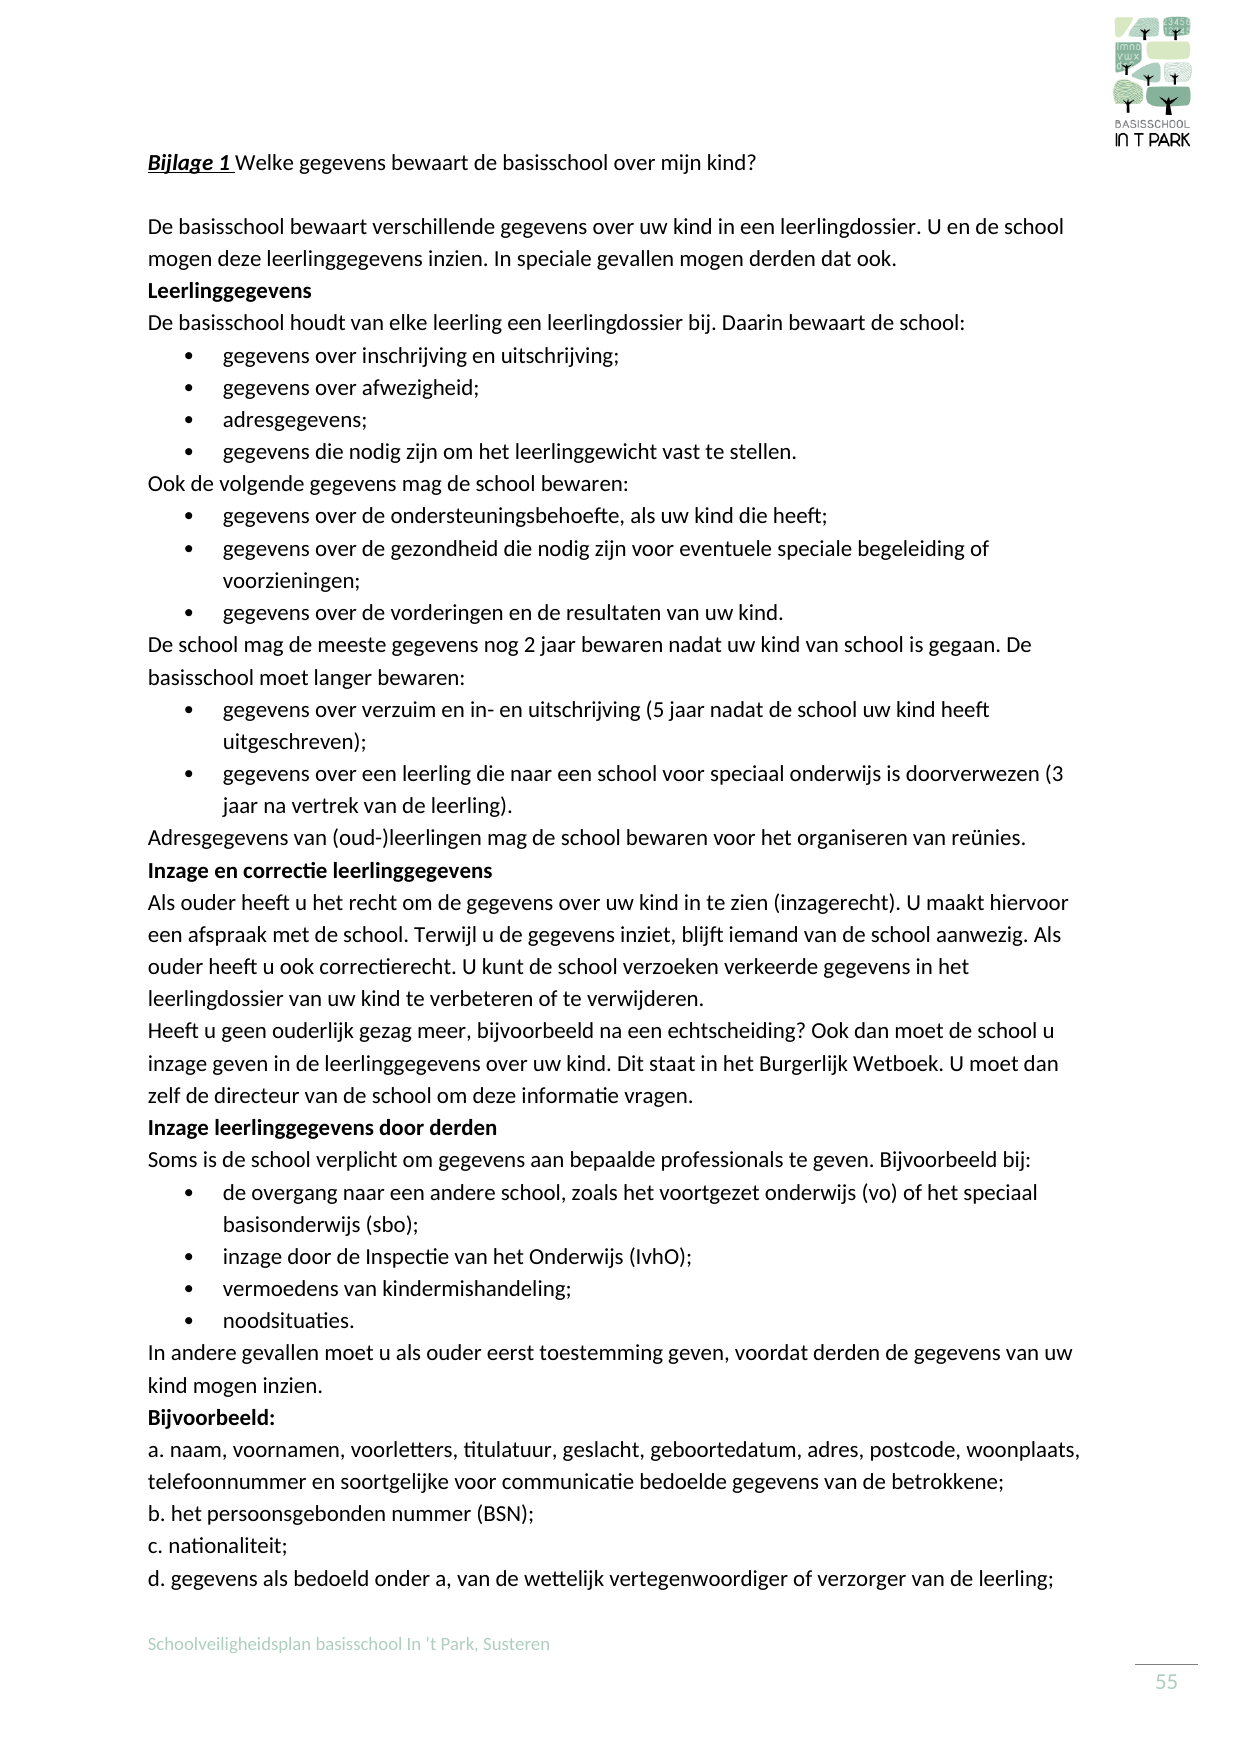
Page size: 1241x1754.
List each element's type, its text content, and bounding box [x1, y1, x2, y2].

list vermoedens van kindermishandeling; [185, 1274, 1093, 1302]
list adresgegevens; [185, 405, 1093, 433]
text De basisschool houdt van elke leerling een leerlingdossier bij. Daarin bewaart de school: [148, 308, 1093, 337]
list inzage door de Inspectie van het Onderwijs (IvhO); [185, 1242, 1093, 1270]
text Inzage leerlinggegevens door derden [148, 1113, 1093, 1141]
list gegevens over de gezondheid die nodig zijn voor eventuele speciale begeleiding of voorzieningen; [185, 534, 1093, 594]
text Soms is de school verplicht om gegevens aan bepaalde professionals te geven. Bijvoorbeeld bij: [148, 1145, 1093, 1173]
text De basisschool bewaart verschillende gegevens over uw kind in een leerlingdossier. U en de school mogen deze leerlinggegevens inzien. In speciale gevallen mogen derden dat ook. [148, 180, 1093, 272]
text b. het persoonsgebonden nummer (BSN); [148, 1499, 1093, 1527]
text Bijlage 1 Welke gegevens bewaart de basisschool over mijn kind? [148, 148, 1093, 176]
list gegevens over inschrijving en uitschrijving; [185, 341, 1093, 369]
text Bijvoorbeeld: [148, 1403, 1093, 1431]
list gegevens over de ondersteuningsbehoefte, als uw kind die heeft; [185, 502, 1093, 530]
list gegevens over de vorderingen en de resultaten van uw kind. [185, 598, 1093, 626]
list de overgang naar een andere school, zoals het voortgezet onderwijs (vo) of het speciaal basisonderwijs (sbo); [185, 1178, 1093, 1238]
text Heeft u geen ouderlijk gezag meer, bijvoorbeeld na een echtscheiding? Ook dan moet de school u inzage geven in de leerlinggegevens over uw kind. Dit staat in het Burgerlijk Wetboek. U moet dan zelf de directeur van de school om deze informatie vragen. [148, 1017, 1093, 1109]
text d. gegevens als bedoeld onder a, van de wettelijk vertegenwoordiger of verzorger van de leerling; [148, 1564, 1093, 1592]
picture [1103, 8, 1198, 149]
text Adresgegevens van (oud-)leerlingen mag de school bewaren voor het organiseren van reünies. [148, 823, 1093, 852]
list gegevens over afwezigheid; [185, 373, 1093, 401]
text c. nationaliteit; [148, 1532, 1093, 1560]
text De school mag de meeste gegevens nog 2 jaar bewaren nadat uw kind van school is gegaan. De basisschool moet langer bewaren: [148, 630, 1093, 691]
list gegevens over verzuim en in- en uitschrijving (5 jaar nadat de school uw kind heeft uitgeschreven); [185, 695, 1093, 755]
text a. naam, voornamen, voorletters, titulatuur, geslacht, geboortedatum, adres, postcode, woonplaats, telefoonnummer en soortgelijke voor communicatie bedoelde gegevens van de betrokkene; [148, 1435, 1093, 1495]
list gegevens die nodig zijn om het leerlinggewicht vast te stellen. [185, 437, 1093, 465]
text Ook de volgende gegevens mag de school bewaren: [148, 469, 1093, 497]
list gegevens over een leerling die naar een school voor speciaal onderwijs is doorverwezen (3 jaar na vertrek van de leerling). [185, 759, 1093, 819]
text Leerlinggegevens [148, 276, 1093, 304]
text Als ouder heeft u het recht om de gegevens over uw kind in te zien (inzagerecht). U maakt hiervoor een afspraak met de school. Terwijl u de gegevens inziet, blijft iemand van de school aanwezig. Als ouder heeft u ook correctierecht. U kunt de school verzoeken verkeerde gegevens in het leerlingdossier van uw kind te verbeteren of te verwijderen. [148, 888, 1093, 1012]
text In andere gevallen moet u als ouder eerst toestemming geven, voordat derden de gegevens van uw kind mogen inzien. [148, 1338, 1093, 1399]
list noodsituaties. [185, 1306, 1093, 1334]
text Inzage en correctie leerlinggegevens [148, 856, 1093, 884]
